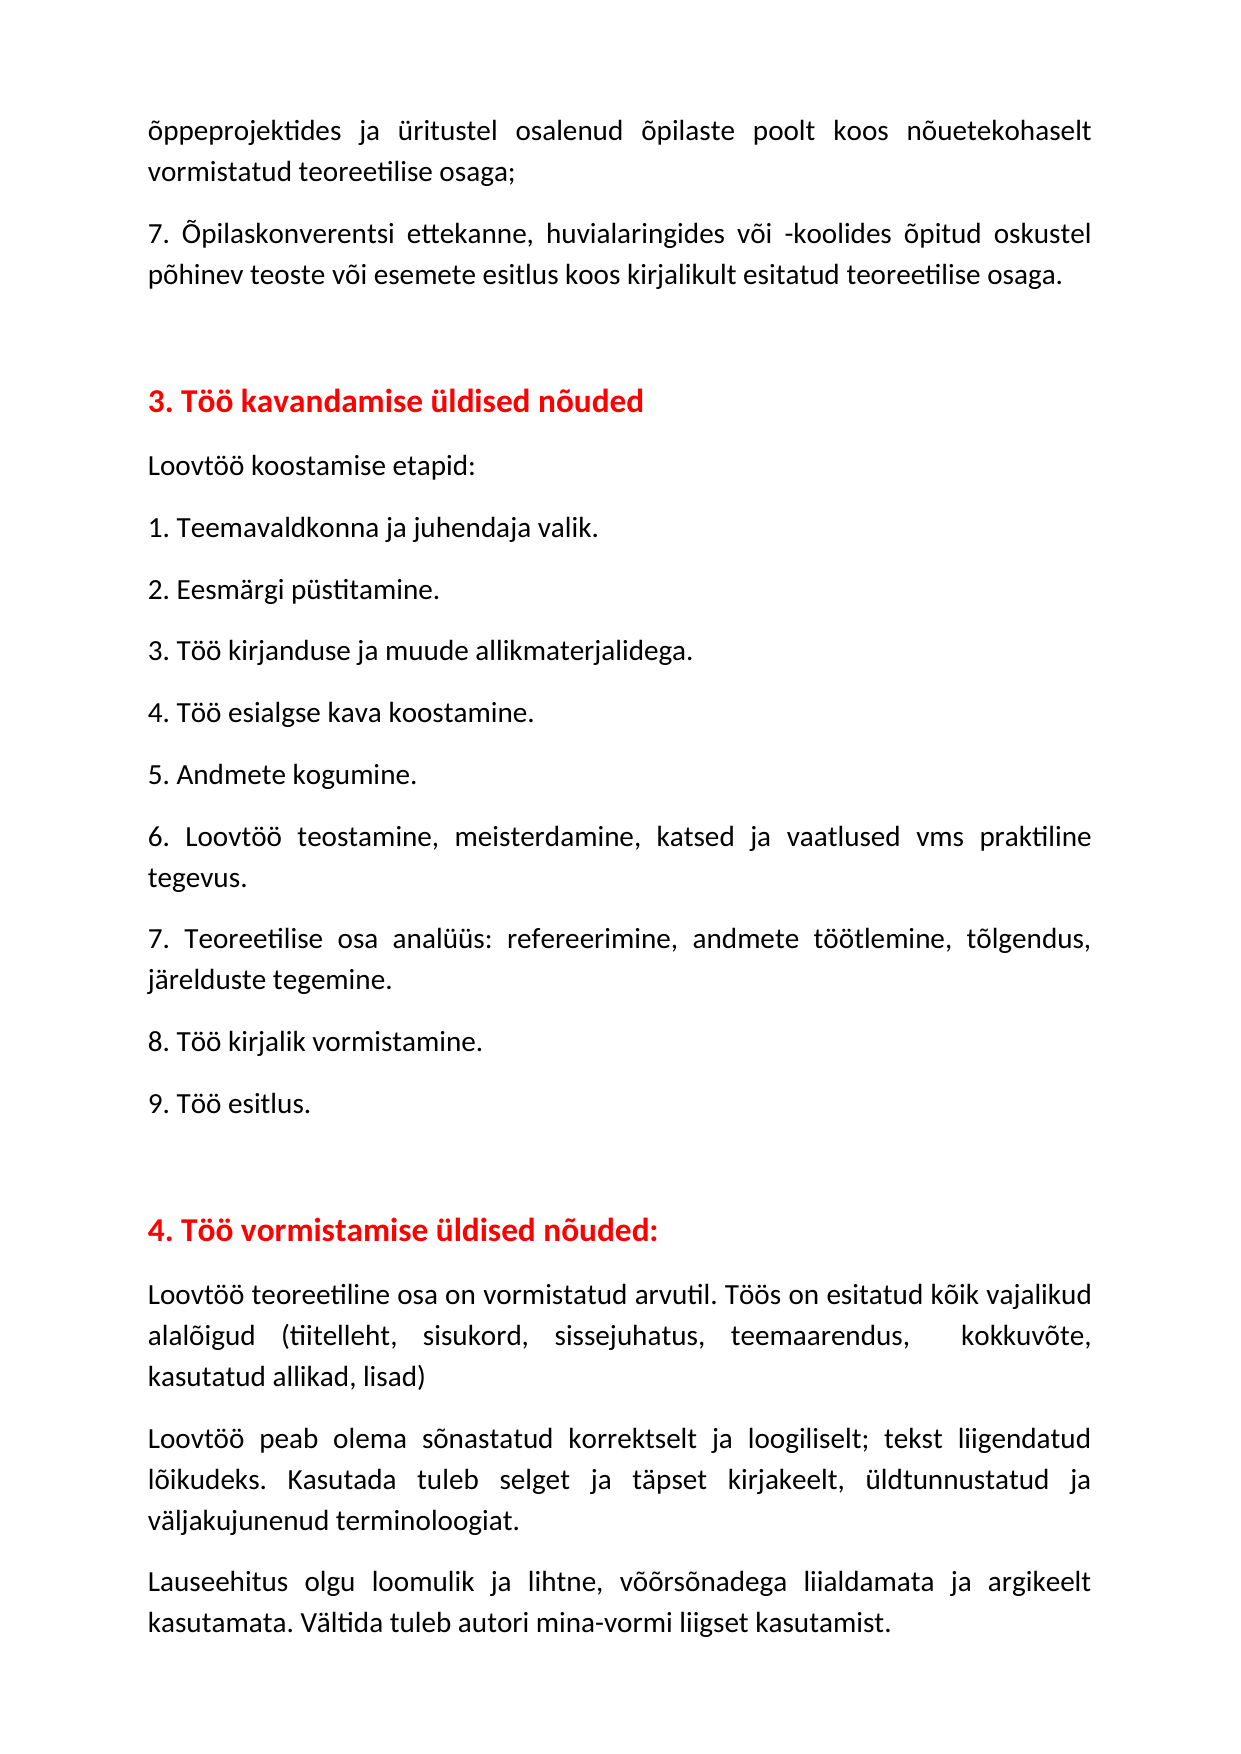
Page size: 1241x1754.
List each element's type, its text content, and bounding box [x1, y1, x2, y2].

text 4. Töö esialgse kava koostamine. [148, 694, 1093, 730]
text 6. Loovtöö teostamine, meisterdamine, katsed ja vaatlused vms praktiline tegevus. [148, 818, 1093, 894]
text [148, 112, 1093, 189]
text 7. Õpilaskonverentsi ettekanne, huvialaringides või -koolides õpitud oskustel põhinev teoste või esemete esitlus koos kirjalikult esitatud teoreetilise osaga. [148, 215, 1093, 292]
text 3. Töö kirjanduse ja muude allikmaterjalidega. [148, 632, 1093, 668]
text 8. Töö kirjalik vormistamine. [148, 1023, 1093, 1059]
text 5. Andmete kogumine. [148, 756, 1093, 792]
text 2. Eesmärgi püstitamine. [148, 571, 1093, 606]
text Loovtöö peab olema sõnastatud korrektselt ja loogiliselt; tekst liigendatud lõikudeks. Kasutada tuleb selget ja täpset kirjakeelt, üldtunnustatud ja väljakujunenud terminoloogiat. [148, 1420, 1093, 1537]
text Loovtöö teoreetiline osa on vormistatud arvutil. Töös on esitatud kõik vajalikud alalõigud (tiitelleht, sisukord, sissejuhatus, teemaarendus, kokkuvõte, kasutatud allikad, lisad) [148, 1276, 1093, 1394]
text Loovtöö koostamise etapid: [148, 447, 1093, 483]
text 7. Teoreetilise osa analüüs: refereerimine, andmete töötlemine, tõlgendus, järelduste tegemine. [148, 921, 1093, 997]
text 3. Töö kavandamise üldised nõuded [148, 379, 1093, 420]
text 9. Töö esitlus. [148, 1085, 1093, 1121]
text 4. Töö vormistamise üldised nõuded: [148, 1208, 1093, 1249]
text 1. Teemavaldkonna ja juhendaja valik. [148, 509, 1093, 544]
text Lauseehitus olgu loomulik ja lihtne, võõrsõnadega liialdamata ja argikeelt kasutamata. Vältida tuleb autori mina-vormi liigset kasutamist. [148, 1563, 1093, 1640]
